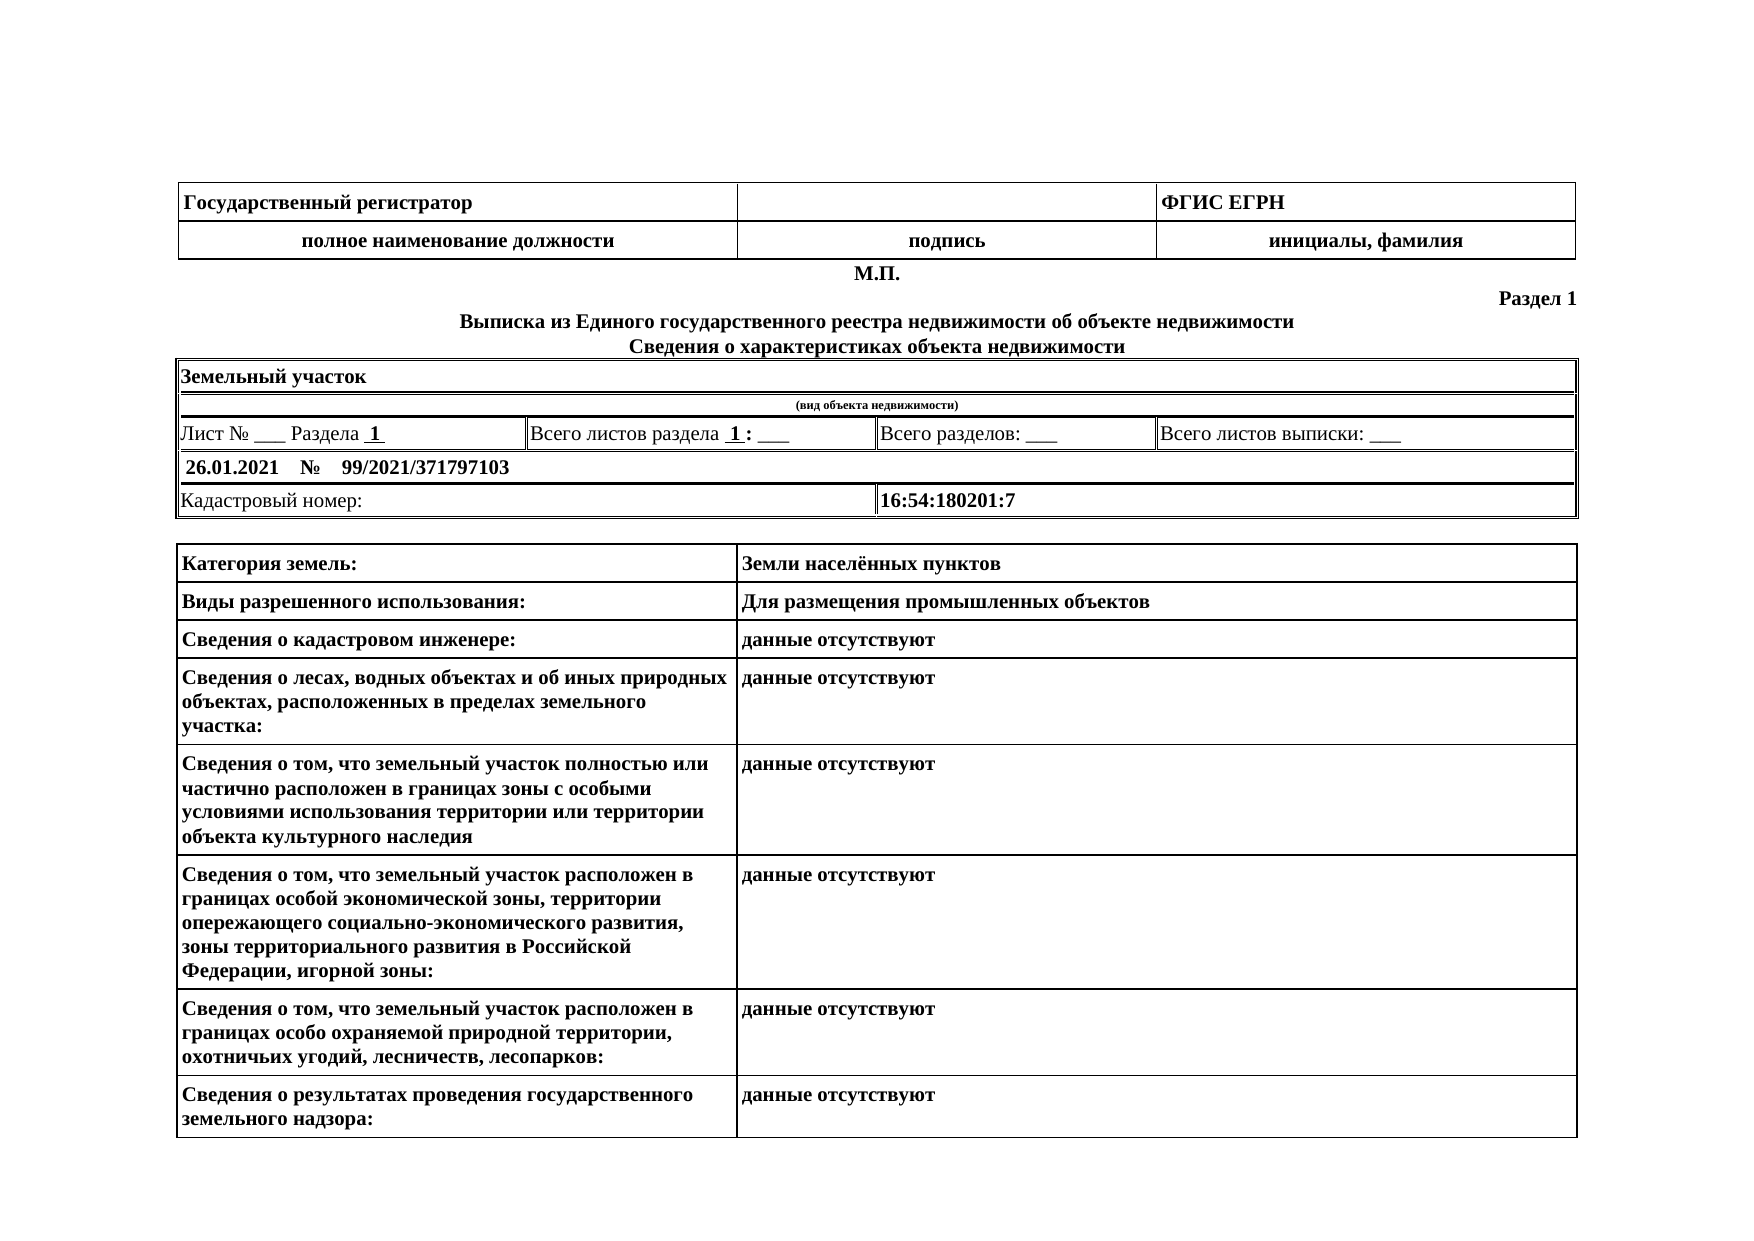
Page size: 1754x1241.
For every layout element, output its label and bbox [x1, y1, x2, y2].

table_header [173, 177, 1581, 1141]
